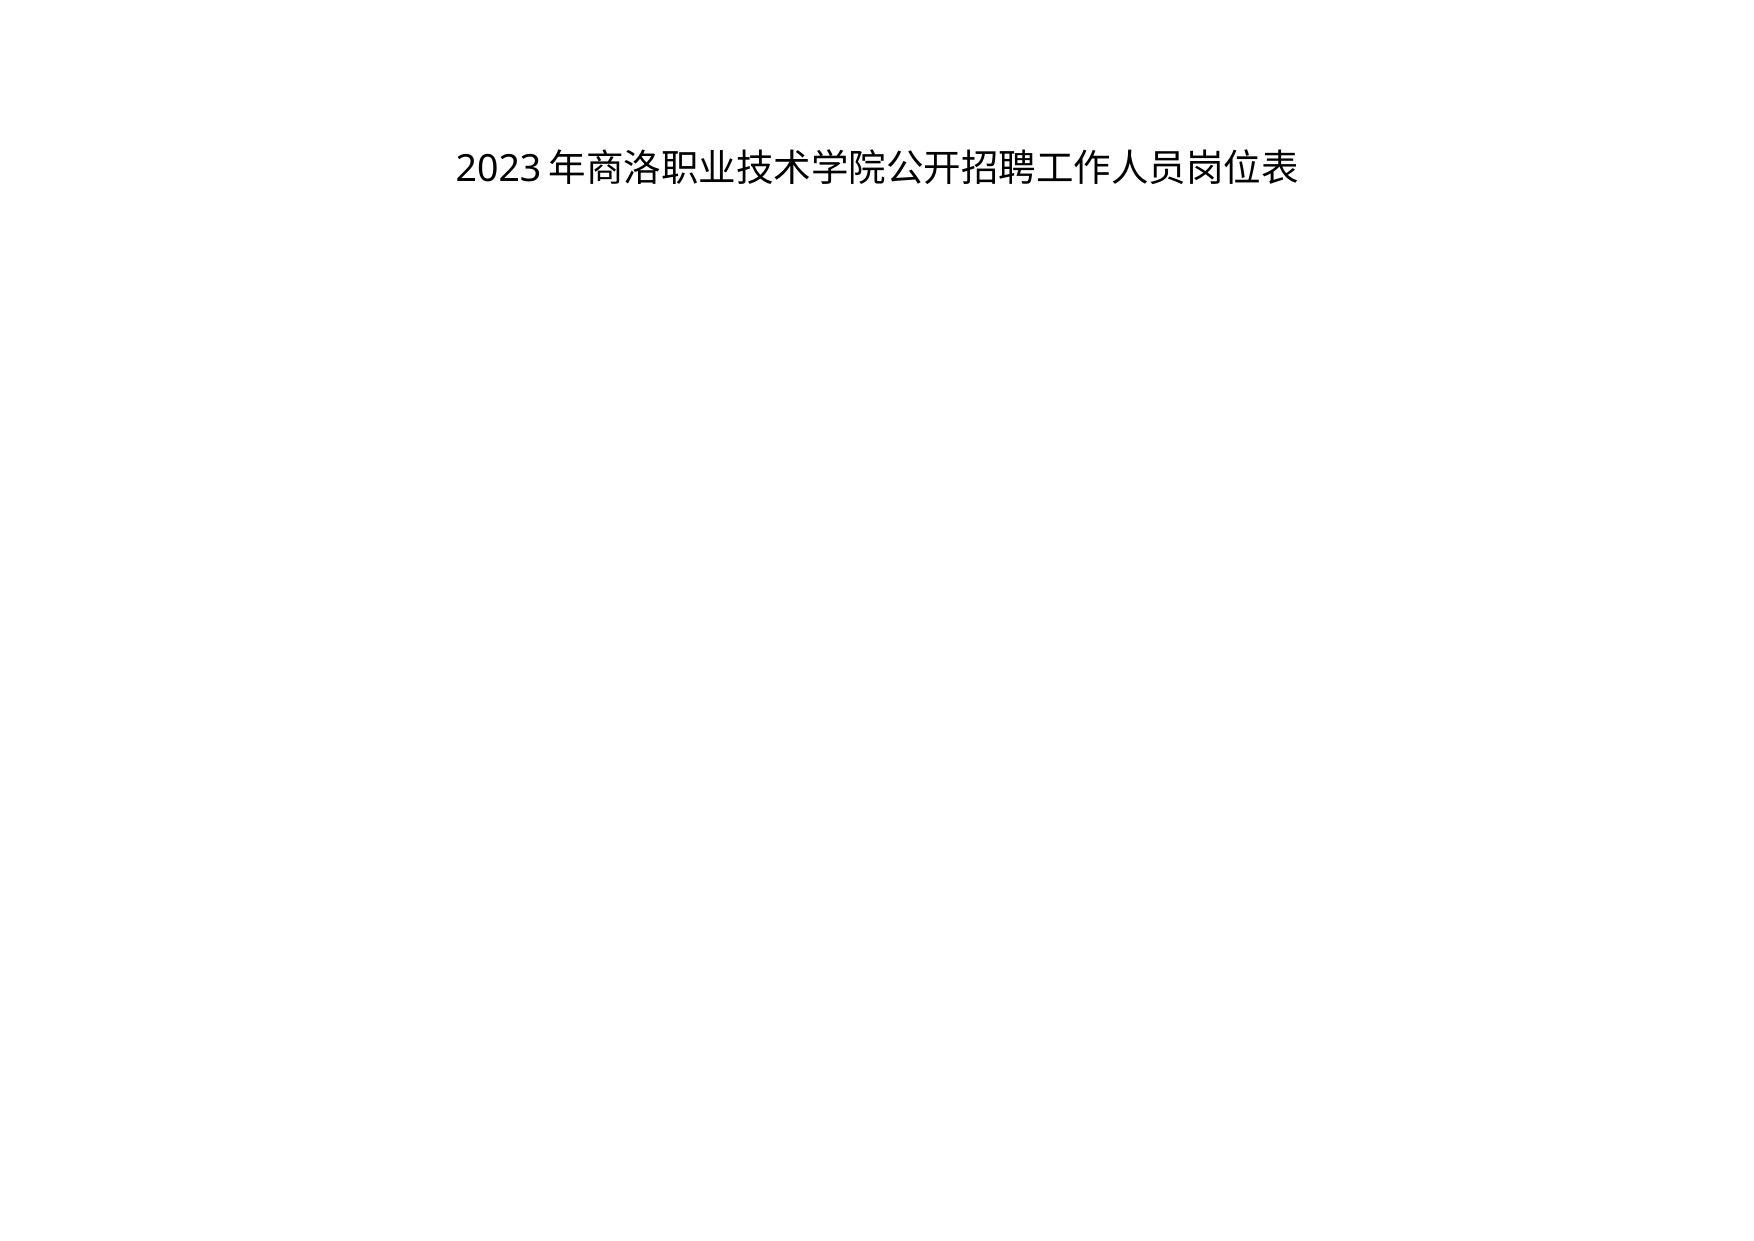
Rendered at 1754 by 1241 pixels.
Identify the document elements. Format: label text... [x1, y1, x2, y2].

text 2023年商洛职业技术学院公开招聘工作人员岗位表 [150, 133, 1604, 198]
